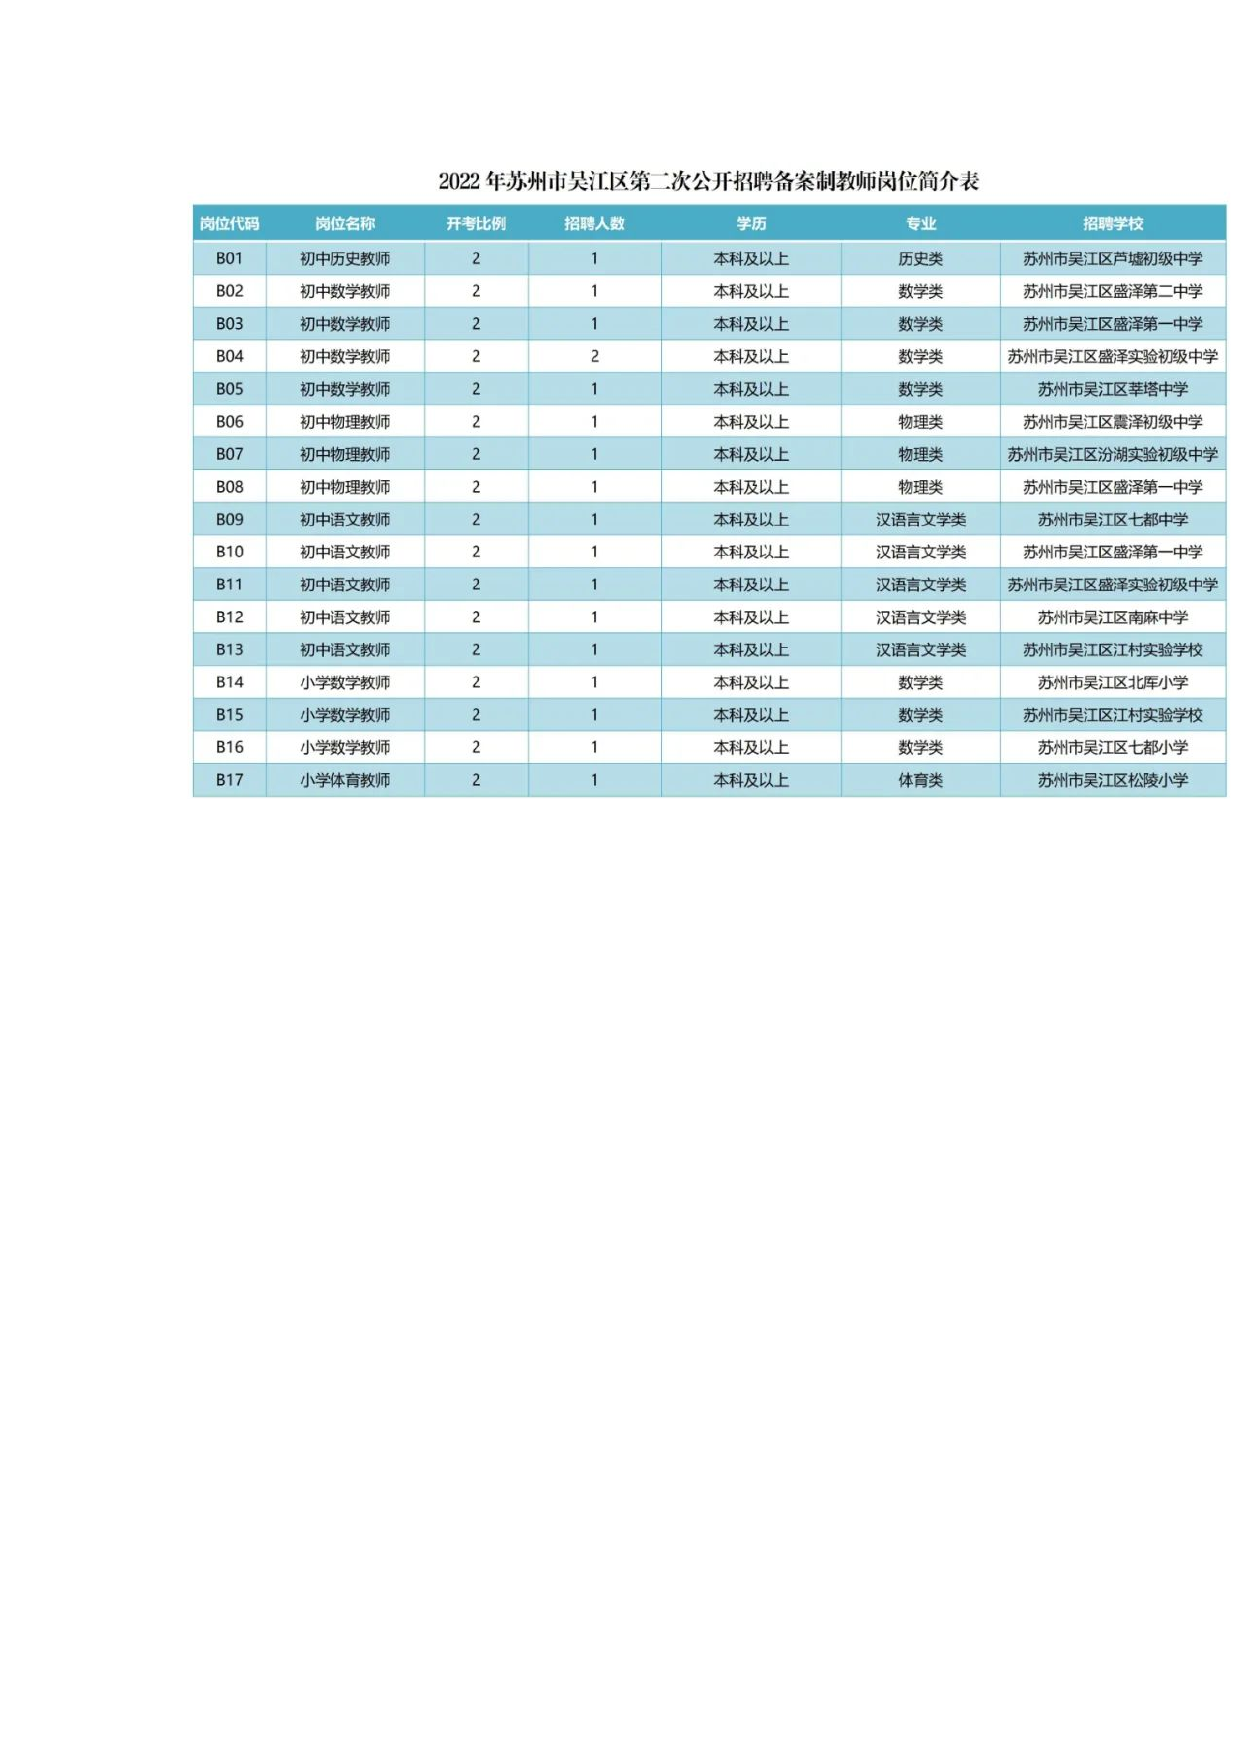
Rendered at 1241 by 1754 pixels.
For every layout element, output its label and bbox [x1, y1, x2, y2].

picture [187, 162, 1231, 799]
